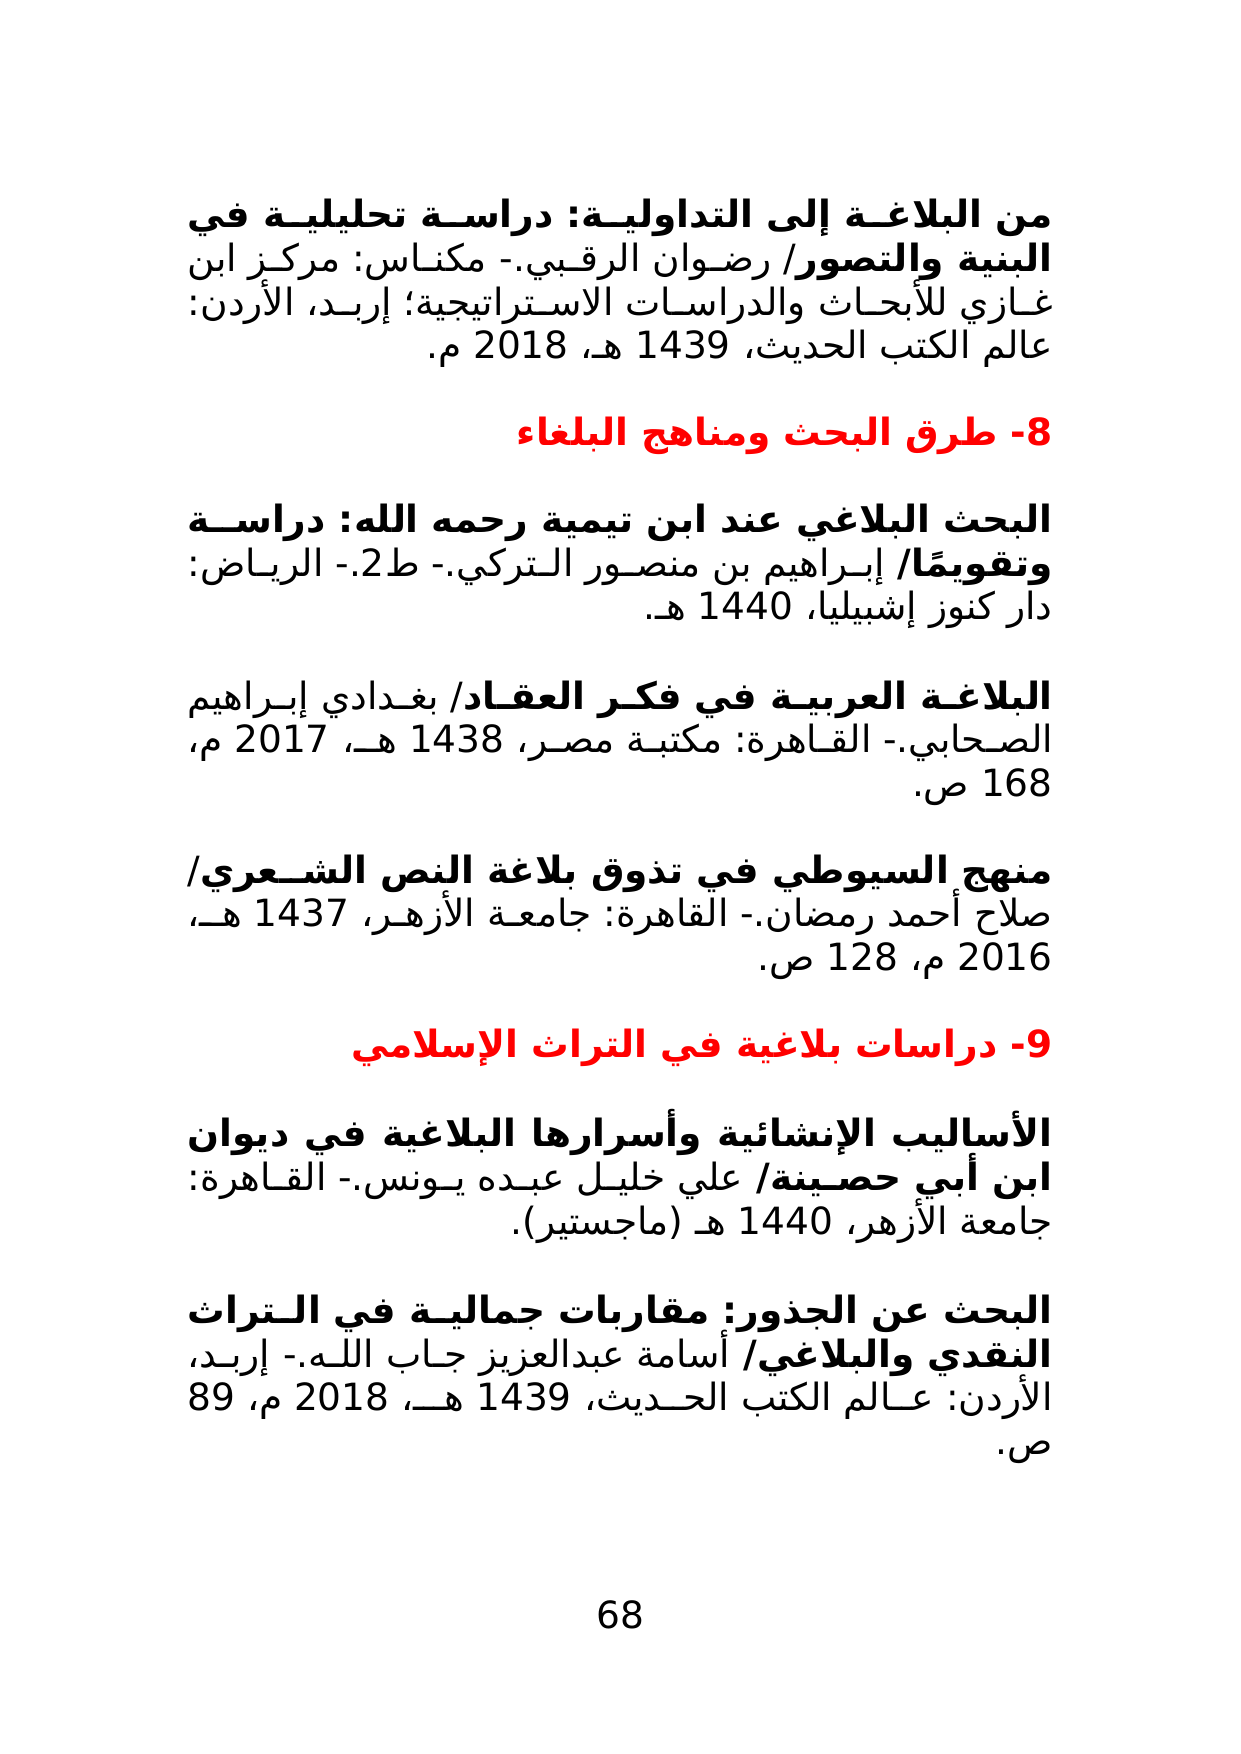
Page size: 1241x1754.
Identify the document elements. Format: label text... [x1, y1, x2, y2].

text من البلاغة إلى التداولية: دراسة تحليلية في البنية والتصور/ رضوان الرقبي.- مكناس: مركز ابن غازي للأبحاث والدراسات الاستراتيجية؛ إربد، الأردن: عالم الكتب الحديث، 1439 هـ، 2018 م. [187, 193, 1053, 368]
text 9- دراسات بلاغية في التراث الإسلامي [187, 1022, 1053, 1066]
text منهج السيوطي في تذوق بلاغة النص الشعري/ صلاح أحمد رمضان.- القاهرة: جامعة الأزهر، 1437 هـ، 2016 م، 128 ص. [187, 848, 1053, 979]
text 8- طرق البحث ومناهج البلغاء [187, 411, 1053, 454]
text الأساليب الإنشائية وأسرارها البلاغية في ديوان ابن أبي حصينة/ علي خليل عبده يونس.- القاهرة: جامعة الأزهر، 1440 هـ (ماجستير). [187, 1112, 1053, 1243]
text البحث البلاغي عند ابن تيمية رحمه الله: دراسة وتقويمًا/ إبراهيم بن منصور التركي.- ط2.- الرياض: دار كنوز إشبيليا، 1440 هـ. [187, 498, 1053, 628]
text البلاغة العربية في فكر العقاد/ بغدادي إبراهيم الصحابي.- القاهرة: مكتبة مصر، 1438 هـ، 2017 م، 168 ص. [187, 674, 1053, 805]
text البحث عن الجذور: مقاربات جمالية في التراث النقدي والبلاغي/ أسامة عبدالعزيز جاب الله.- إربد، الأردن: عالم الكتب الحديث، 1439 هـ، 2018 م، 89 ص. [187, 1289, 1053, 1463]
